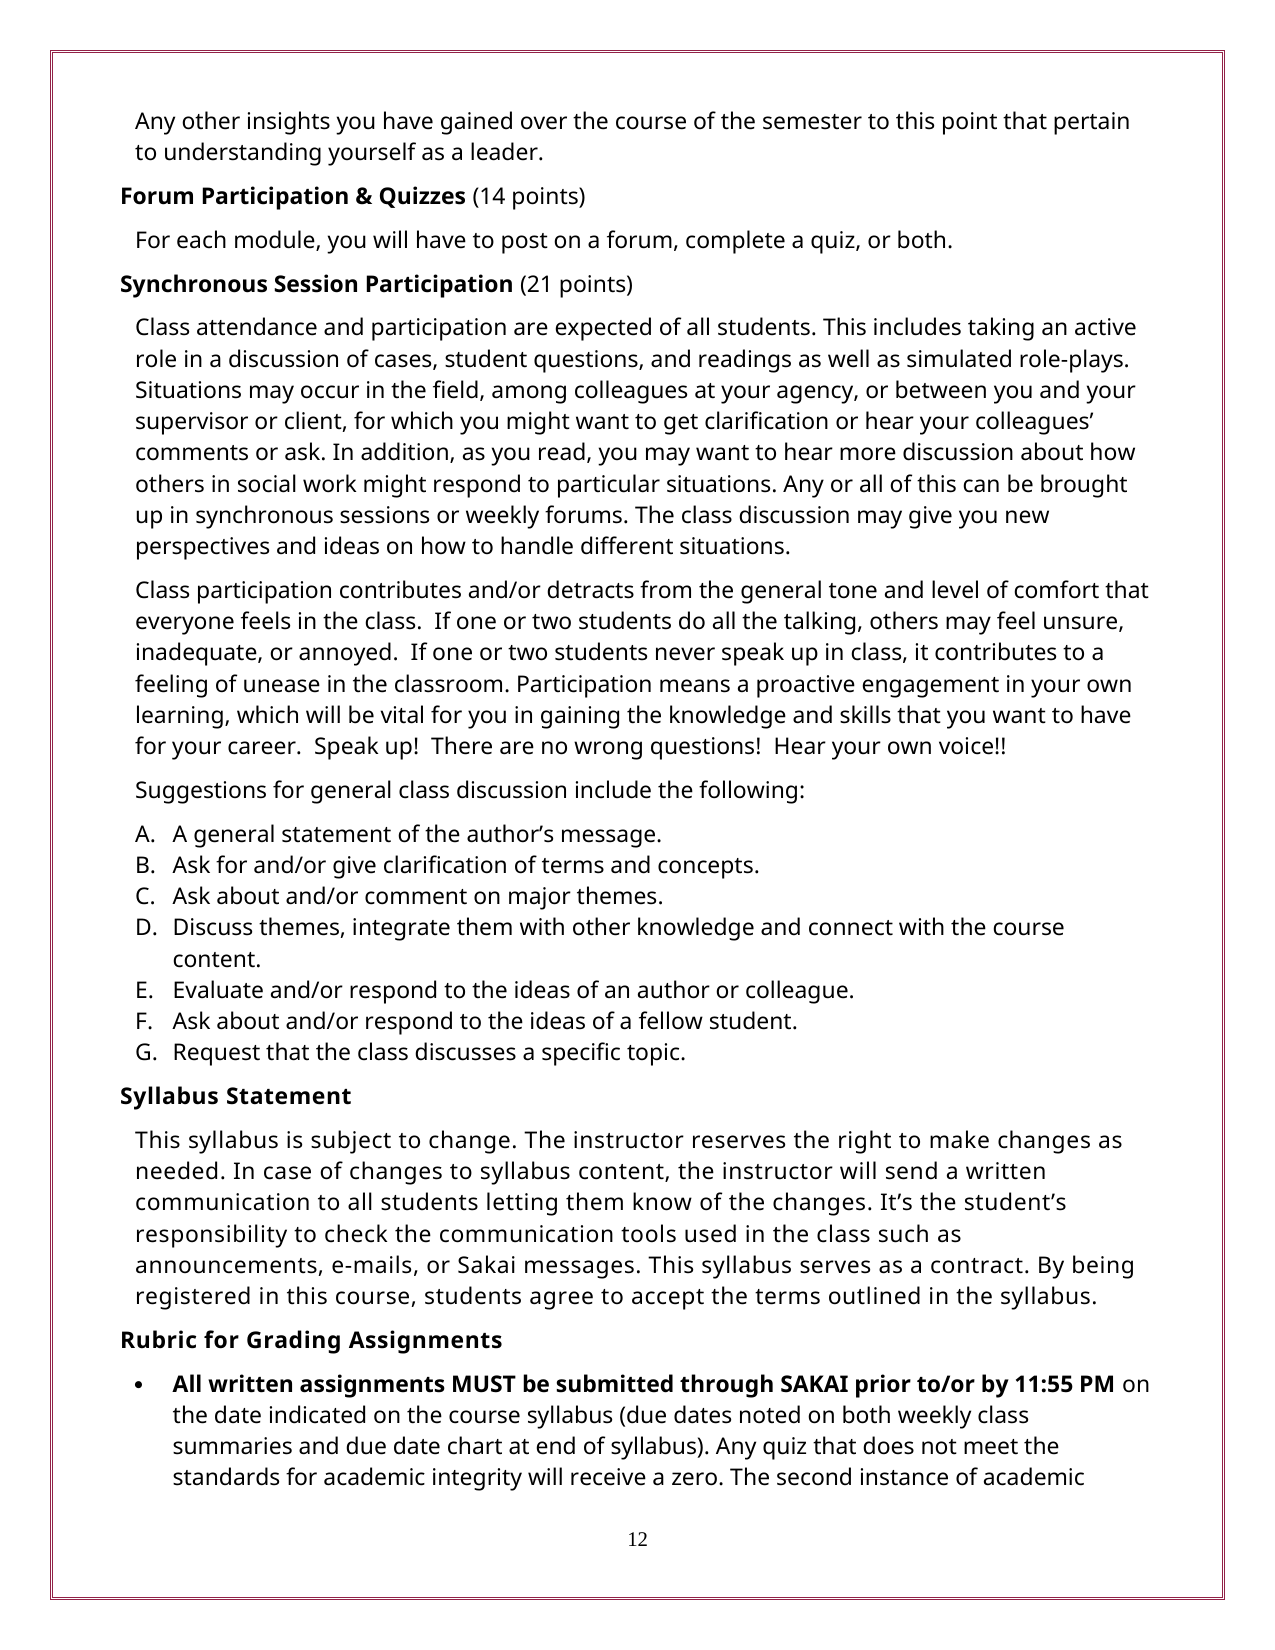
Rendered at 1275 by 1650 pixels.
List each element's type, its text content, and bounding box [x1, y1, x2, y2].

list Ask for and/or give clarification of terms and concepts. [135, 849, 1155, 880]
text Class attendance and participation are expected of all students. This includes taking an active role in a discussion of cases, student questions, and readings as well as simulated role-plays. Situations may occur in the field, among colleagues at your agency, or between you and your supervisor or client, for which you might want to get clarification or hear your colleagues’ comments or ask. In addition, as you read, you may want to hear more discussion about how others in social work might respond to particular situations. Any or all of this can be brought up in synchronous sessions or weekly forums. The class discussion may give you new perspectives and ideas on how to handle different situations. [135, 311, 1155, 561]
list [135, 1367, 1155, 1492]
text This syllabus is subject to change. The instructor reserves the right to make changes as needed. In case of changes to syllabus content, the instructor will send a written communication to all students letting them know of the changes. It’s the student’s responsibility to check the communication tools used in the class such as announcements, e-mails, or Sakai messages. This syllabus serves as a contract. By being registered in this course, students agree to accept the terms outlined in the syllabus. [135, 1124, 1155, 1311]
text Syllabus Statement [120, 1080, 1155, 1111]
text Class participation contributes and/or detracts from the general tone and level of comfort that everyone feels in the class. If one or two students do all the talking, others may feel unsure, inadequate, or annoyed. If one or two students never speak up in class, it contributes to a feeling of unease in the classroom. Participation means a proactive engagement in your own learning, which will be vital for you in gaining the knowledge and skills that you want to have for your career. Speak up! There are no wrong questions! Hear your own voice!! [135, 574, 1155, 761]
list Request that the class discusses a specific topic. [135, 1036, 1155, 1067]
text Synchronous Session Participation (21 points) [120, 267, 1155, 299]
list Ask about and/or respond to the ideas of a fellow student. [135, 1005, 1155, 1036]
text Rubric for Grading Assignments [120, 1324, 1155, 1355]
text Any other insights you have gained over the course of the semester to this point that pertain to understanding yourself as a leader. [135, 105, 1155, 167]
text Forum Participation & Quizzes (14 points) [120, 180, 1155, 211]
list A general statement of the author’s message. [135, 817, 1155, 849]
list Discuss themes, integrate them with other knowledge and connect with the course content. [135, 911, 1155, 974]
text For each module, you will have to post on a forum, complete a quiz, or both. [135, 224, 1155, 255]
list Evaluate and/or respond to the ideas of an author or colleague. [135, 974, 1155, 1005]
text Suggestions for general class discussion include the following: [135, 774, 1155, 805]
list Ask about and/or comment on major themes. [135, 880, 1155, 911]
